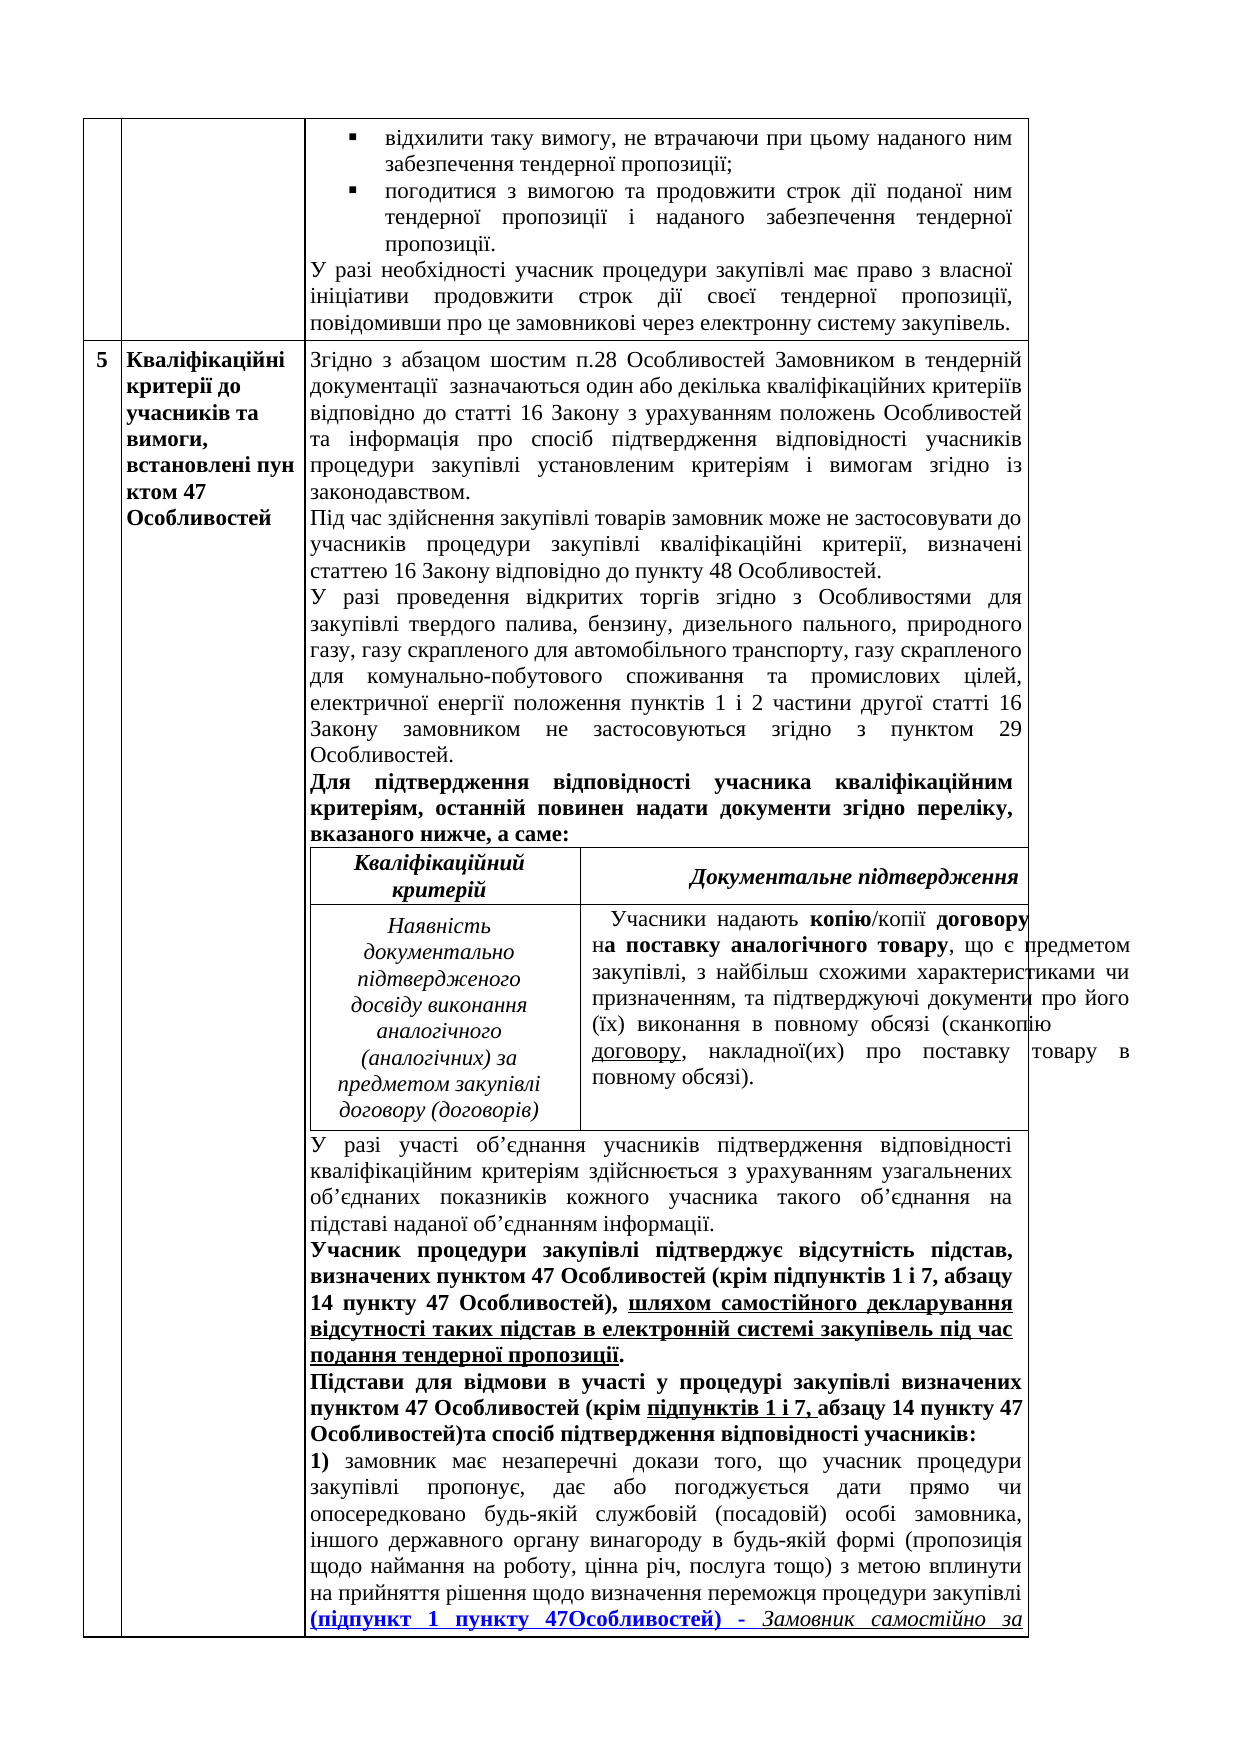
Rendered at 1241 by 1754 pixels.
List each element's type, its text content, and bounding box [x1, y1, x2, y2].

table_cell 5 [84, 341, 121, 1636]
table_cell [122, 341, 304, 1636]
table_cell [306, 341, 1028, 1636]
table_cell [122, 119, 304, 340]
table_cell 4 [84, 119, 121, 340]
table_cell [306, 119, 1028, 340]
